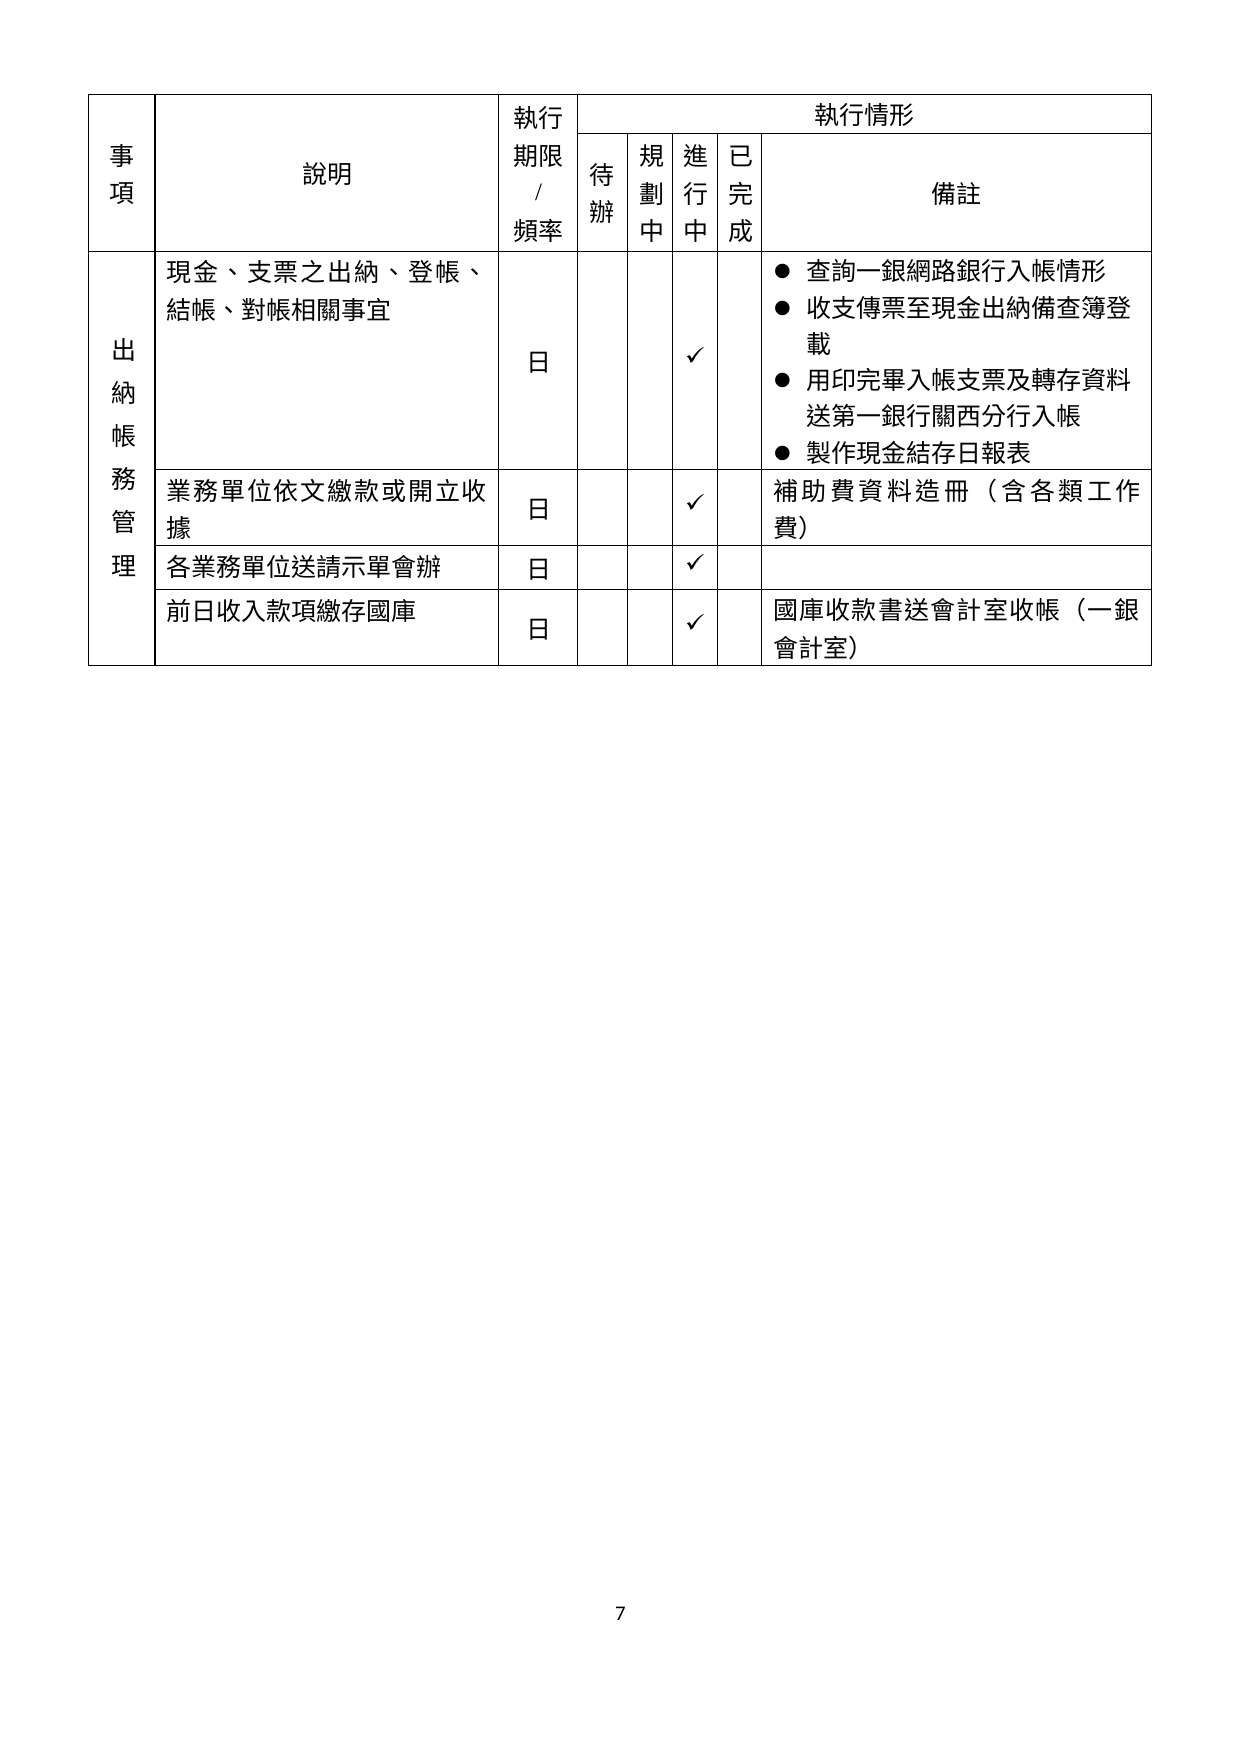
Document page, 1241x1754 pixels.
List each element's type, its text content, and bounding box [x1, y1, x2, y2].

table_cell 進行中 [673, 134, 717, 251]
table_cell 待 辦 [578, 134, 627, 251]
table_cell [718, 470, 761, 545]
table_cell [578, 470, 627, 545]
table_header 說明 [156, 95, 498, 251]
table_cell [628, 252, 672, 469]
table_cell 日 [499, 470, 577, 545]
table_cell [718, 252, 761, 469]
table_cell [762, 546, 1151, 589]
table_cell 查詢一銀網路銀行入帳情形 收支傳票至現金出納備查簿登載 用印完畢入帳支票及轉存資料送第一銀行關西分行入帳 製作現金結存日報表 [762, 252, 1151, 469]
table_header 執行期限/ 頻率 [499, 95, 577, 251]
table_header 事項 [89, 95, 154, 251]
table_cell 現金、支票之出納、登帳、結帳、對帳相關事宜 [156, 252, 498, 469]
table_cell [718, 546, 761, 589]
table_header 執行情形 [578, 95, 1151, 133]
table_cell 各業務單位送請示單會辦 [156, 546, 498, 589]
table_cell 已完成 [718, 134, 761, 251]
table_cell [673, 470, 717, 545]
table_cell [673, 590, 717, 665]
table_cell [718, 590, 761, 665]
table_cell [673, 546, 717, 589]
table_cell 補助費資料造冊（含各類工作費） [762, 470, 1151, 545]
table_cell 日 [499, 546, 577, 589]
table_cell [578, 252, 627, 469]
table_cell 備註 [762, 134, 1151, 251]
table_cell 日 [499, 590, 577, 665]
table_cell [628, 546, 672, 589]
table_cell [578, 546, 627, 589]
table_cell 出納帳務管理 [89, 252, 154, 665]
table_cell 國庫收款書送會計室收帳（一銀會計室） [762, 590, 1151, 665]
table_cell [628, 470, 672, 545]
table_cell [673, 252, 717, 469]
table_cell 規劃中 [628, 134, 672, 251]
table_cell 前日收入款項繳存國庫 [156, 590, 498, 665]
table_cell [628, 590, 672, 665]
table_cell 業務單位依文繳款或開立收據 [156, 470, 498, 545]
table_cell 日 [499, 252, 577, 469]
table_cell [578, 590, 627, 665]
